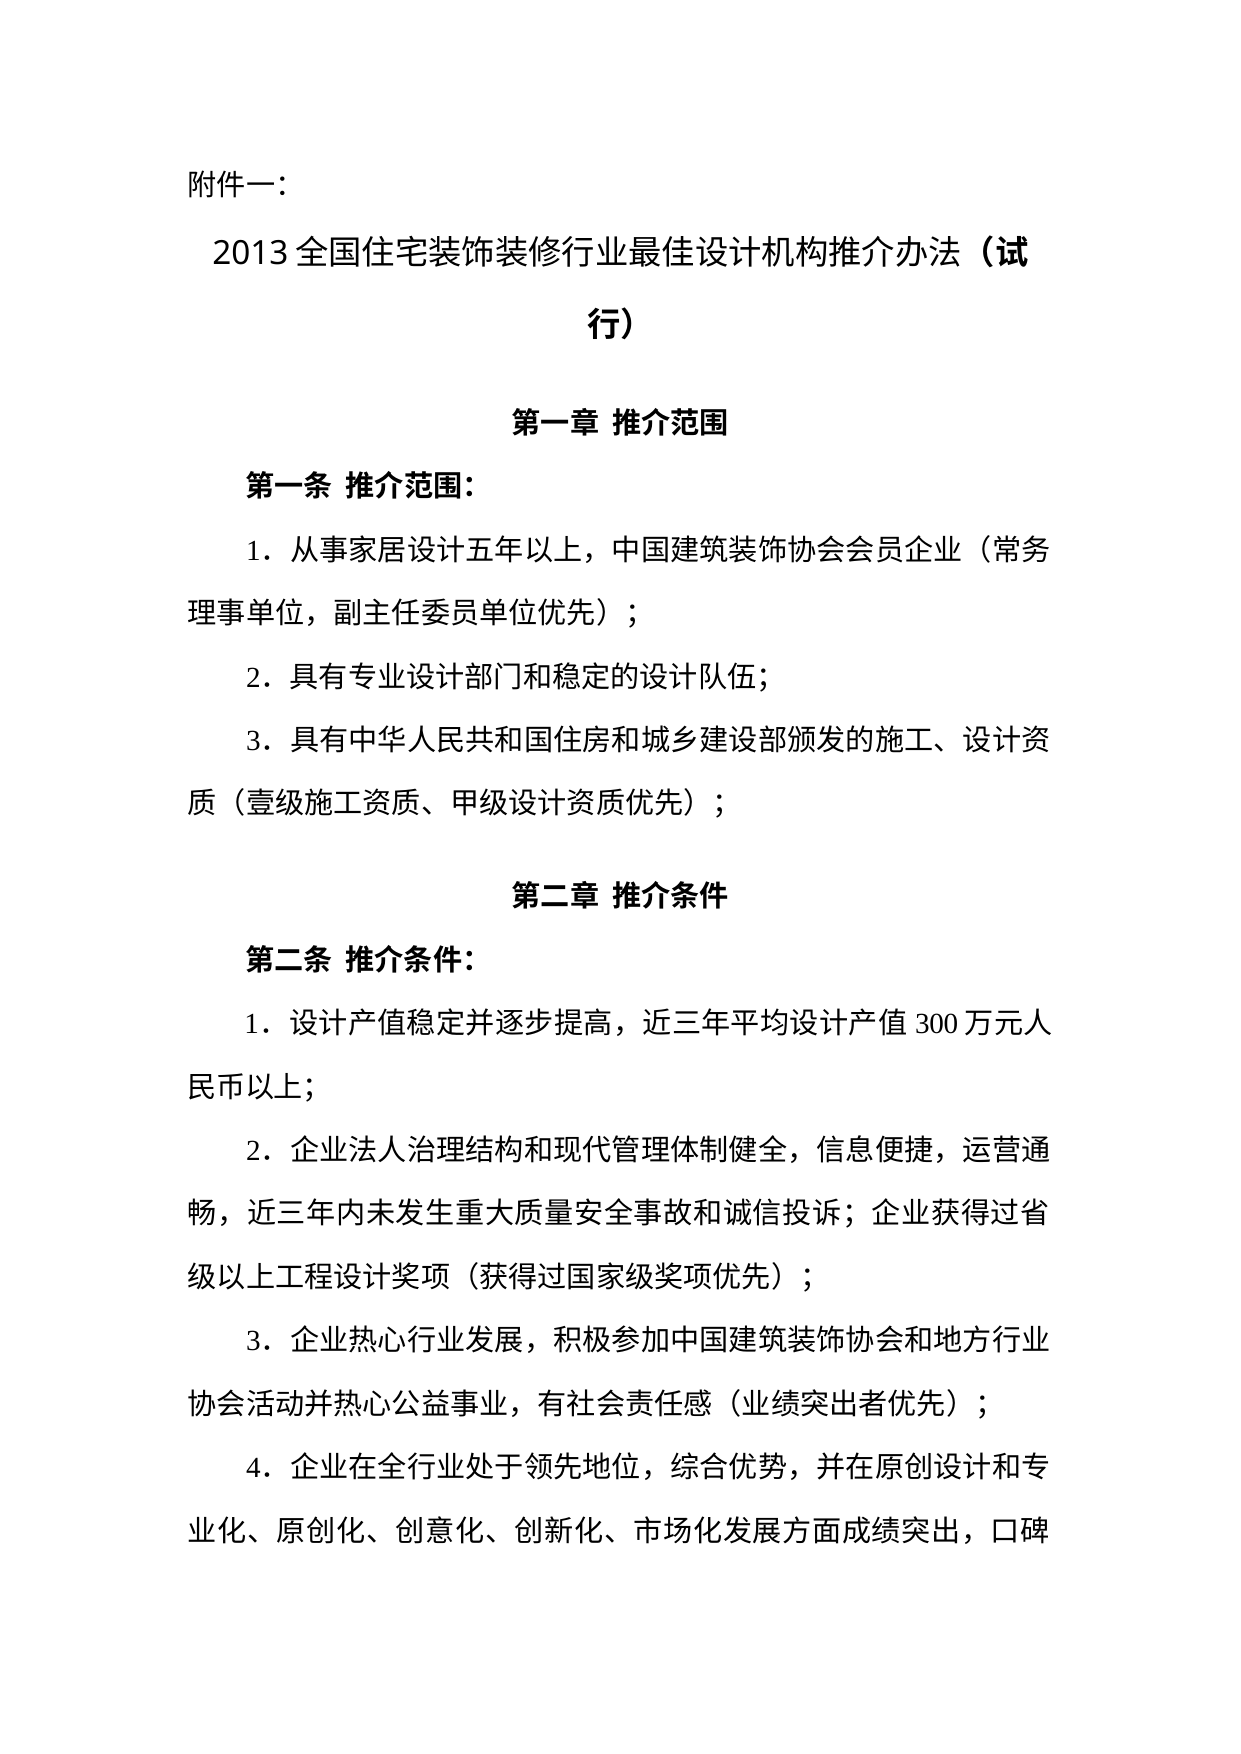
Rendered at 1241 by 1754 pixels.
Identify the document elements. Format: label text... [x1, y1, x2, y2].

text 2．具有专业设计部门和稳定的设计队伍； [187, 653, 1053, 696]
text 第一章 推介范围 [187, 399, 1053, 442]
text 2013全国住宅装饰装修行业最佳设计机构推介办法（试行） [187, 225, 1053, 346]
text 1．从事家居设计五年以上，中国建筑装饰协会会员企业（常务理事单位，副主任委员单位优先）； [187, 526, 1053, 632]
text 第二条 推介条件： [187, 936, 1053, 978]
text 3．企业热心行业发展，积极参加中国建筑装饰协会和地方行业协会活动并热心公益事业，有社会责任感（业绩突出者优先）； [187, 1317, 1053, 1423]
text 第一条 推介范围： [187, 463, 1053, 505]
text 3．具有中华人民共和国住房和城乡建设部颁发的施工、设计资质（壹级施工资质、甲级设计资质优先）； [187, 717, 1053, 822]
text 第二章 推介条件 [187, 873, 1053, 915]
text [187, 1444, 1053, 1549]
text 2．企业法人治理结构和现代管理体制健全，信息便捷，运营通畅，近三年内未发生重大质量安全事故和诚信投诉；企业获得过省级以上工程设计奖项（获得过国家级奖项优先）； [187, 1127, 1053, 1296]
text 附件一： [187, 162, 1053, 204]
text 1．设计产值稳定并逐步提高，近三年平均设计产值300万元人民币以上； [187, 1000, 1053, 1105]
